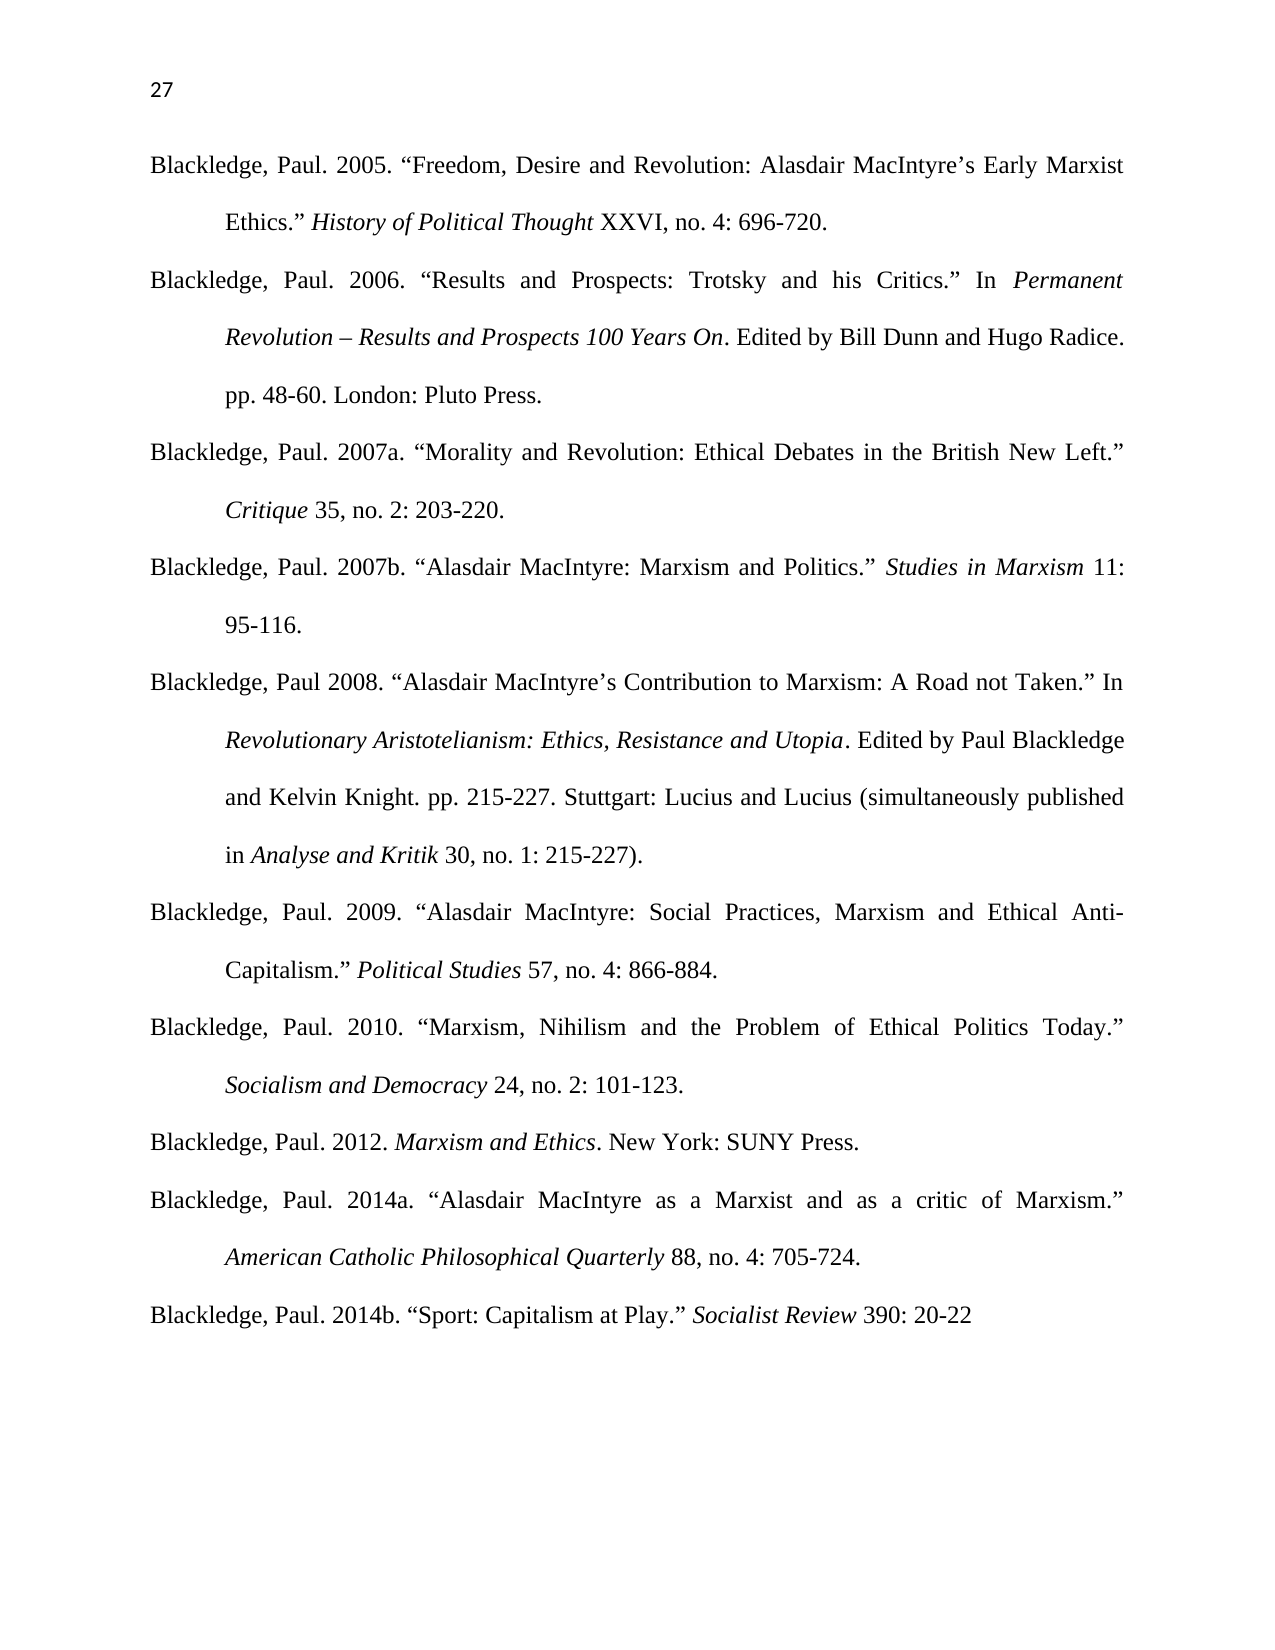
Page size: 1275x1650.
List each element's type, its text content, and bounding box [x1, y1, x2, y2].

text Blackledge, Paul 2008. “Alasdair MacIntyre’s Contribution to Marxism: A Road not Taken.” In Revolutionary Aristotelianism: Ethics, Resistance and Utopia. Edited by Paul Blackledge and Kelvin Knight. pp. 215-227. Stuttgart: Lucius and Lucius (simultaneously published in Analyse and Kritik 30, no. 1: 215-227). [150, 667, 1125, 869]
text Blackledge, Paul. 2014b. “Sport: Capitalism at Play.” Socialist Review 390: 20-22 [150, 1300, 1125, 1329]
text Blackledge, Paul. 2007a. “Morality and Revolution: Ethical Debates in the British New Left.” Critique 35, no. 2: 203-220. [150, 437, 1125, 524]
text Blackledge, Paul. 2012. Marxism and Ethics. New York: SUNY Press. [150, 1127, 1125, 1156]
text Blackledge, Paul. 2010. “Marxism, Nihilism and the Problem of Ethical Politics Today.” Socialism and Democracy 24, no. 2: 101-123. [150, 1012, 1125, 1099]
text Blackledge, Paul. 2009. “Alasdair MacIntyre: Social Practices, Marxism and Ethical Anti-Capitalism.” Political Studies 57, no. 4: 866-884. [150, 897, 1125, 984]
text Blackledge, Paul. 2014a. “Alasdair MacIntyre as a Marxist and as a critic of Marxism.” American Catholic Philosophical Quarterly 88, no. 4: 705-724. [150, 1185, 1125, 1271]
text Blackledge, Paul. 2007b. “Alasdair MacIntyre: Marxism and Politics.” Studies in Marxism 11: 95-116. [150, 552, 1125, 639]
text Blackledge, Paul. 2005. “Freedom, Desire and Revolution: Alasdair MacIntyre’s Early Marxist Ethics.” History of Political Thought XXVI, no. 4: 696-720. [150, 150, 1125, 236]
text Blackledge, Paul. 2006. “Results and Prospects: Trotsky and his Critics.” In Permanent Revolution – Results and Prospects 100 Years On. Edited by Bill Dunn and Hugo Radice. pp. 48-60. London: Pluto Press. [150, 265, 1125, 409]
